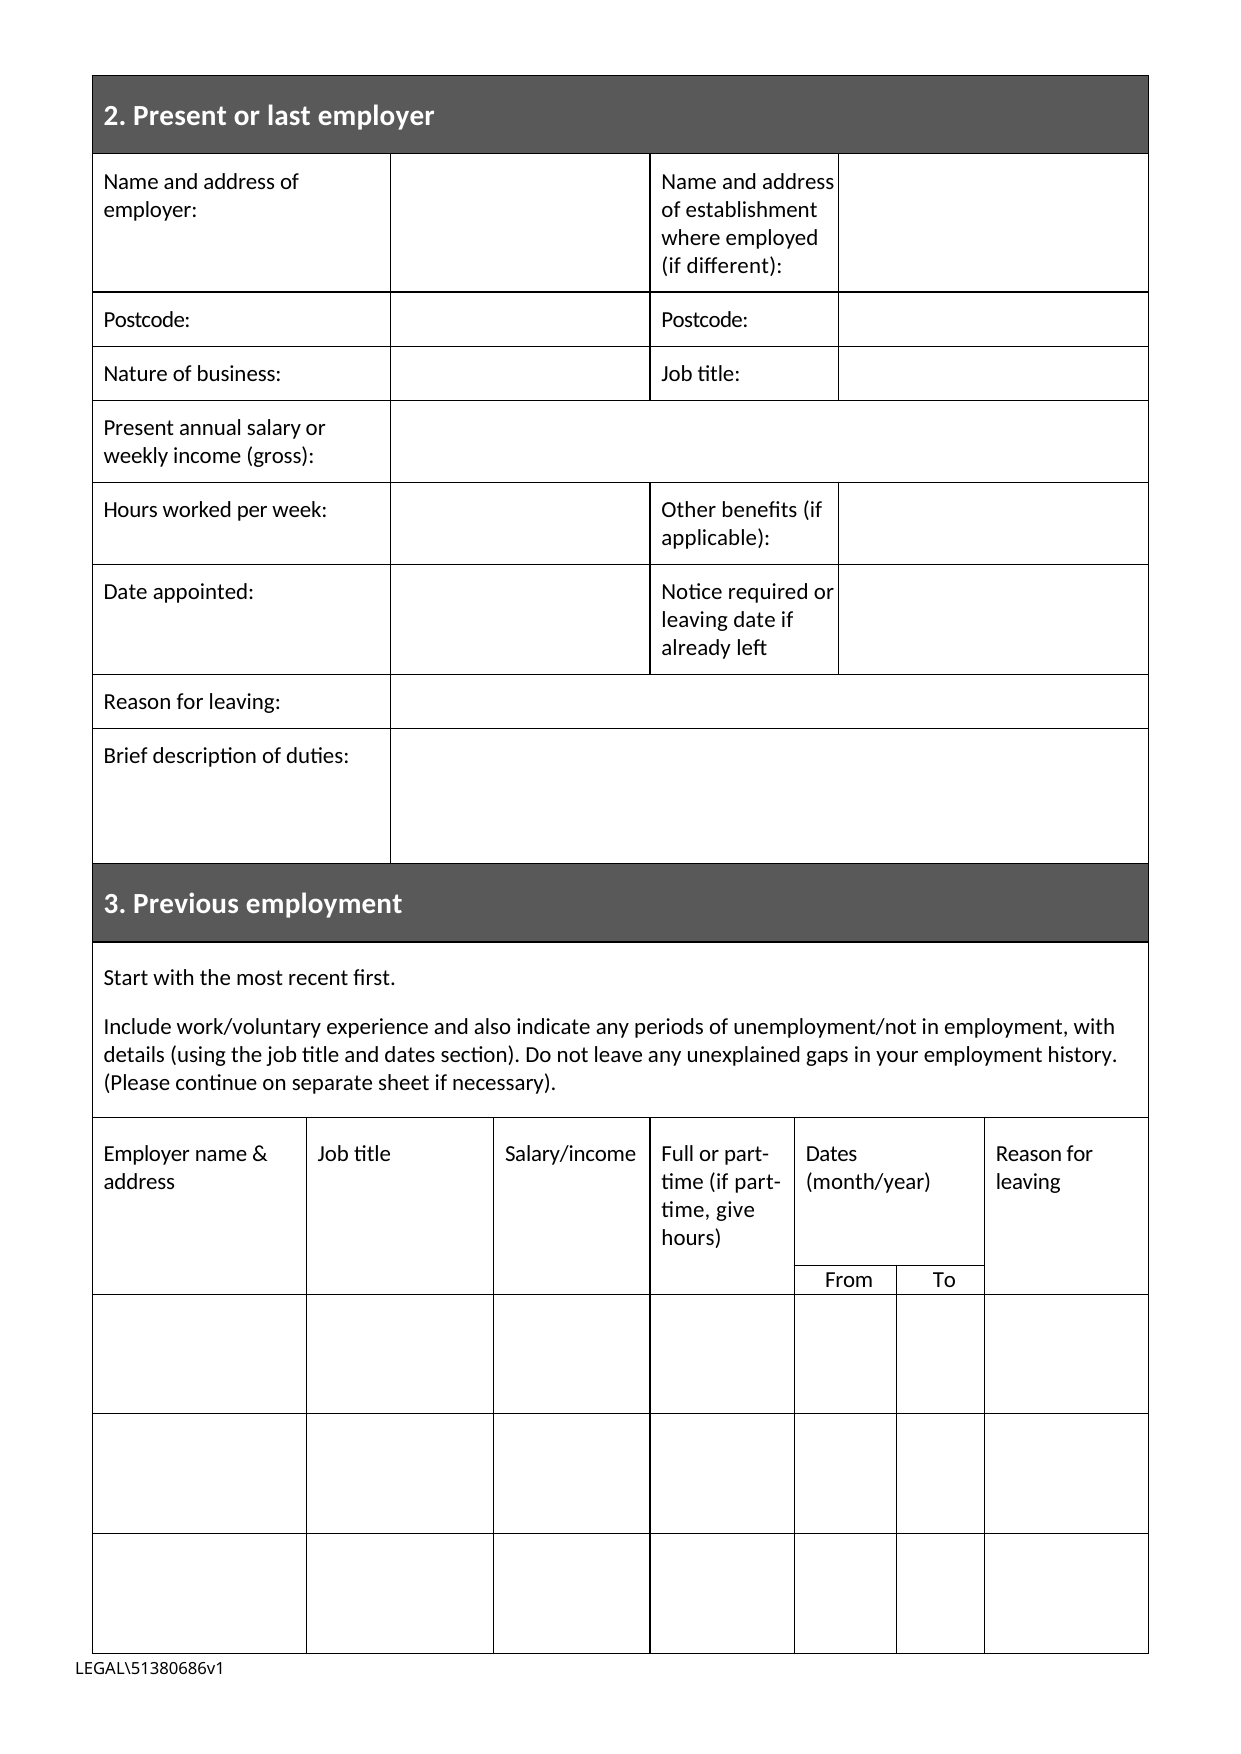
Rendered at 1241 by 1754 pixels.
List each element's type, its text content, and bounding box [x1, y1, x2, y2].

table_cell [897, 1534, 984, 1652]
table_cell Other benefits (if applicable): [651, 483, 838, 564]
table_cell Job title [307, 1118, 493, 1294]
table_cell Employer name & address [93, 1118, 306, 1294]
table_cell Brief description of duties: [93, 729, 390, 863]
table_cell [391, 401, 1148, 482]
table_cell Dates (month/year) [795, 1118, 984, 1264]
table_cell [391, 293, 649, 346]
table_cell Date appointed: [93, 565, 390, 674]
table_cell Reason for leaving [985, 1118, 1148, 1294]
table_cell [795, 1534, 896, 1652]
table_cell Present annual salary or weekly income (gross): [93, 401, 390, 482]
table_cell [839, 293, 1148, 346]
table_cell [985, 1414, 1148, 1533]
table_cell Notice required or leaving date if already left [651, 565, 838, 674]
table_cell [391, 483, 649, 564]
table_cell [307, 1295, 493, 1413]
table_cell Start with the most recent first. Include work/voluntary experience and also indicate any periods of unemployment/not in employment, with details (using the job title and dates section). Do not leave any unexplained gaps in your employment history. (Please continue on separate sheet if necessary). [93, 943, 1148, 1117]
table_cell To [897, 1266, 984, 1294]
table_cell From [795, 1266, 896, 1294]
table_cell [795, 1295, 896, 1413]
table_cell [391, 154, 649, 291]
table_cell Full or part-time (if part-time, give hours) [651, 1118, 794, 1294]
table_cell [651, 1534, 794, 1652]
table_cell [391, 347, 649, 399]
table_cell [985, 1534, 1148, 1652]
table_cell 3. Previous employment [93, 864, 1148, 941]
table_cell Name and address of employer: [93, 154, 390, 291]
table_cell [985, 1295, 1148, 1413]
table_cell [391, 729, 1148, 863]
table_cell 2. Present or last employer [93, 76, 1148, 153]
table_cell Hours worked per week: [93, 483, 390, 564]
table_cell [651, 1295, 794, 1413]
table_cell [391, 675, 1148, 728]
table_cell [307, 1534, 493, 1652]
table_cell [795, 1414, 896, 1533]
table_cell Reason for leaving: [93, 675, 390, 728]
table_cell [494, 1534, 649, 1652]
table_cell [897, 1414, 984, 1533]
table_cell [839, 154, 1148, 291]
table_cell [494, 1414, 649, 1533]
table_cell [93, 1534, 306, 1652]
table_cell [391, 565, 649, 674]
table_cell [839, 347, 1148, 399]
table_cell [651, 1414, 794, 1533]
table_cell [93, 1414, 306, 1533]
table_cell Salary/income [494, 1118, 649, 1294]
table_cell Postcode: [651, 293, 838, 346]
table_cell [839, 483, 1148, 564]
table_cell [839, 565, 1148, 674]
table_cell Job title: [651, 347, 838, 399]
table_cell Name and address of establishment where employed (if different): [651, 154, 838, 291]
table_cell [93, 1295, 306, 1413]
table_cell Postcode: [93, 293, 390, 346]
table_cell [307, 1414, 493, 1533]
table_cell [897, 1295, 984, 1413]
table_cell Nature of business: [93, 347, 390, 399]
table_cell [494, 1295, 649, 1413]
